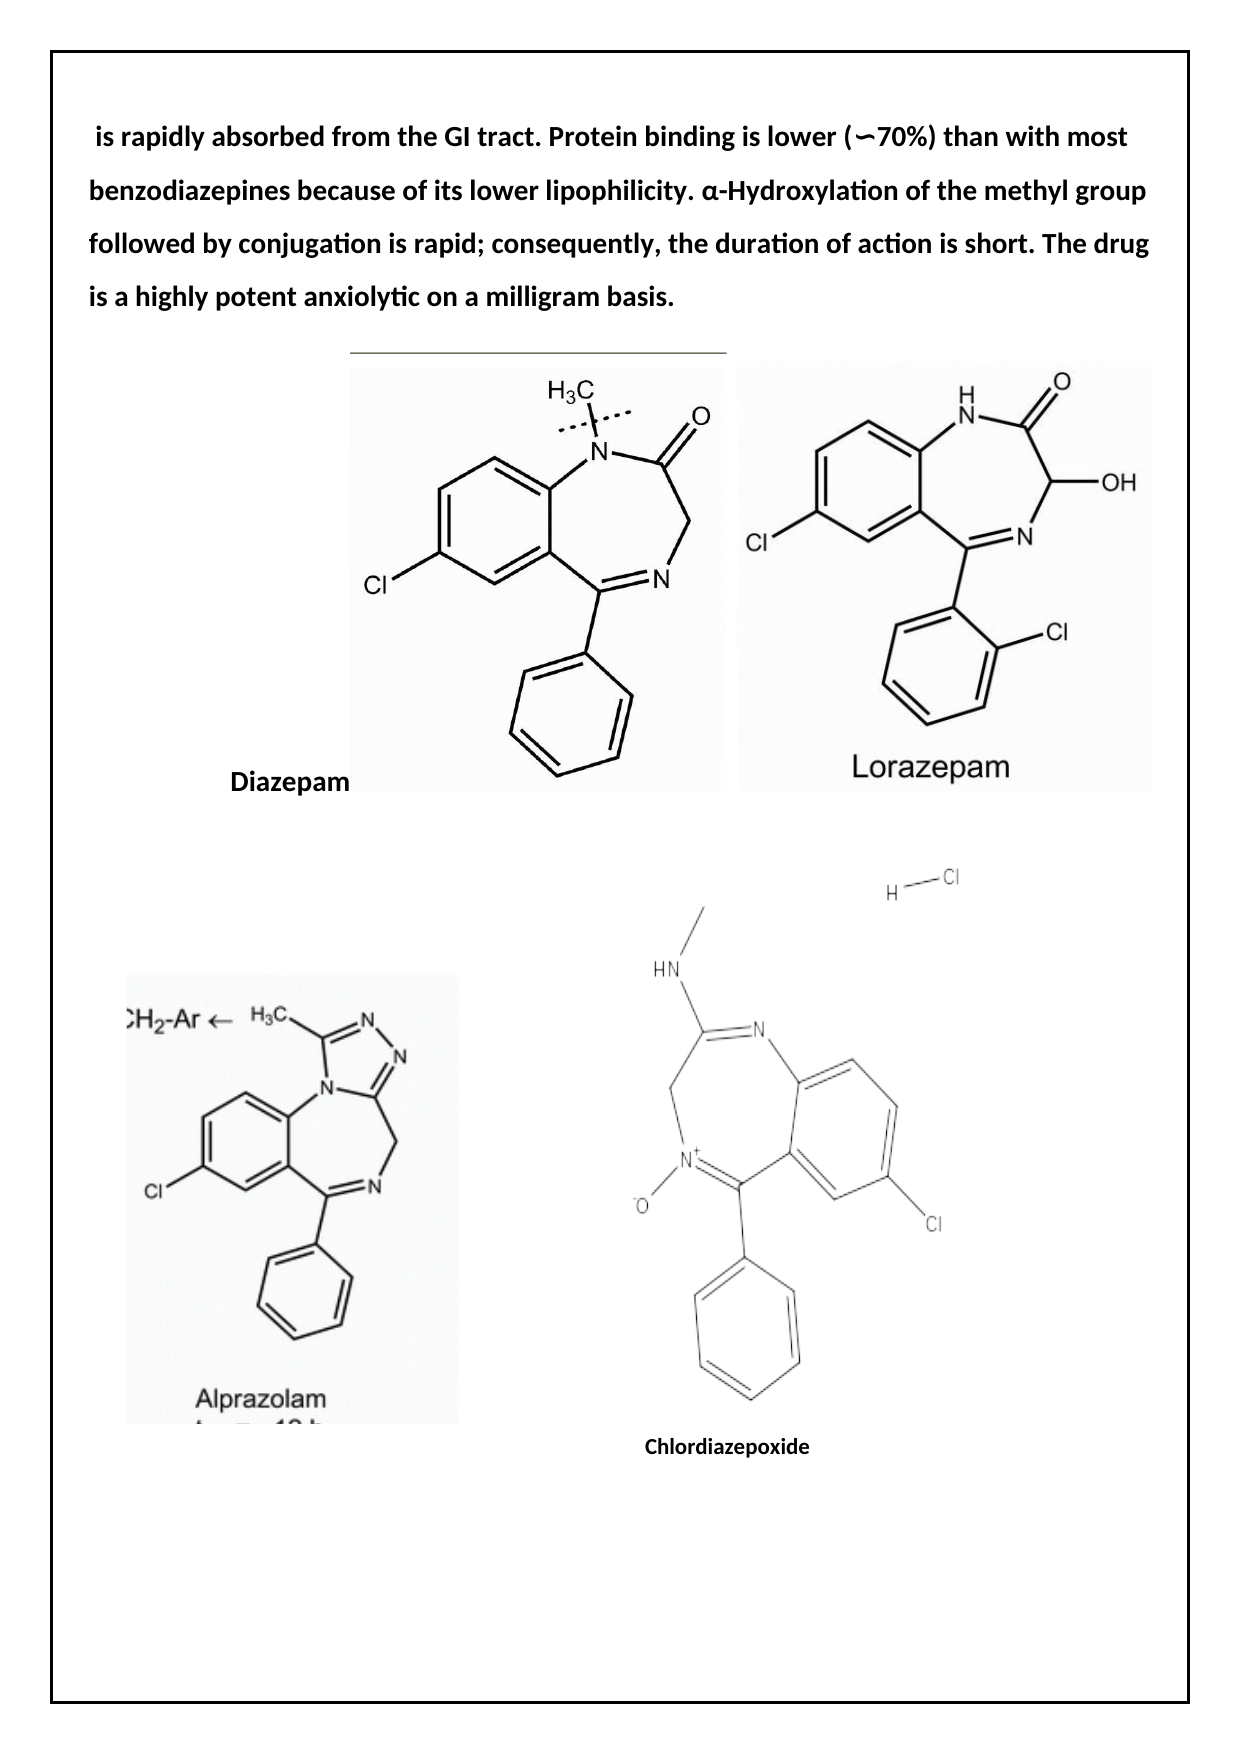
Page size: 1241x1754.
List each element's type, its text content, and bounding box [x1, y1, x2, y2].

text is rapidly absorbed from the GI tract. Protein binding is lower (∽70%) than with most benzodiazepines because of its lower lipophilicity. α-Hydroxylation of the methyl group followed by conjugation is rapid; consequently, the duration of action is short. The drug is a highly potent anxiolytic on a milligram basis. [89, 118, 1152, 314]
picture [350, 352, 1152, 792]
picture [126, 975, 460, 1424]
text Chlordiazepoxide [89, 1432, 1152, 1460]
